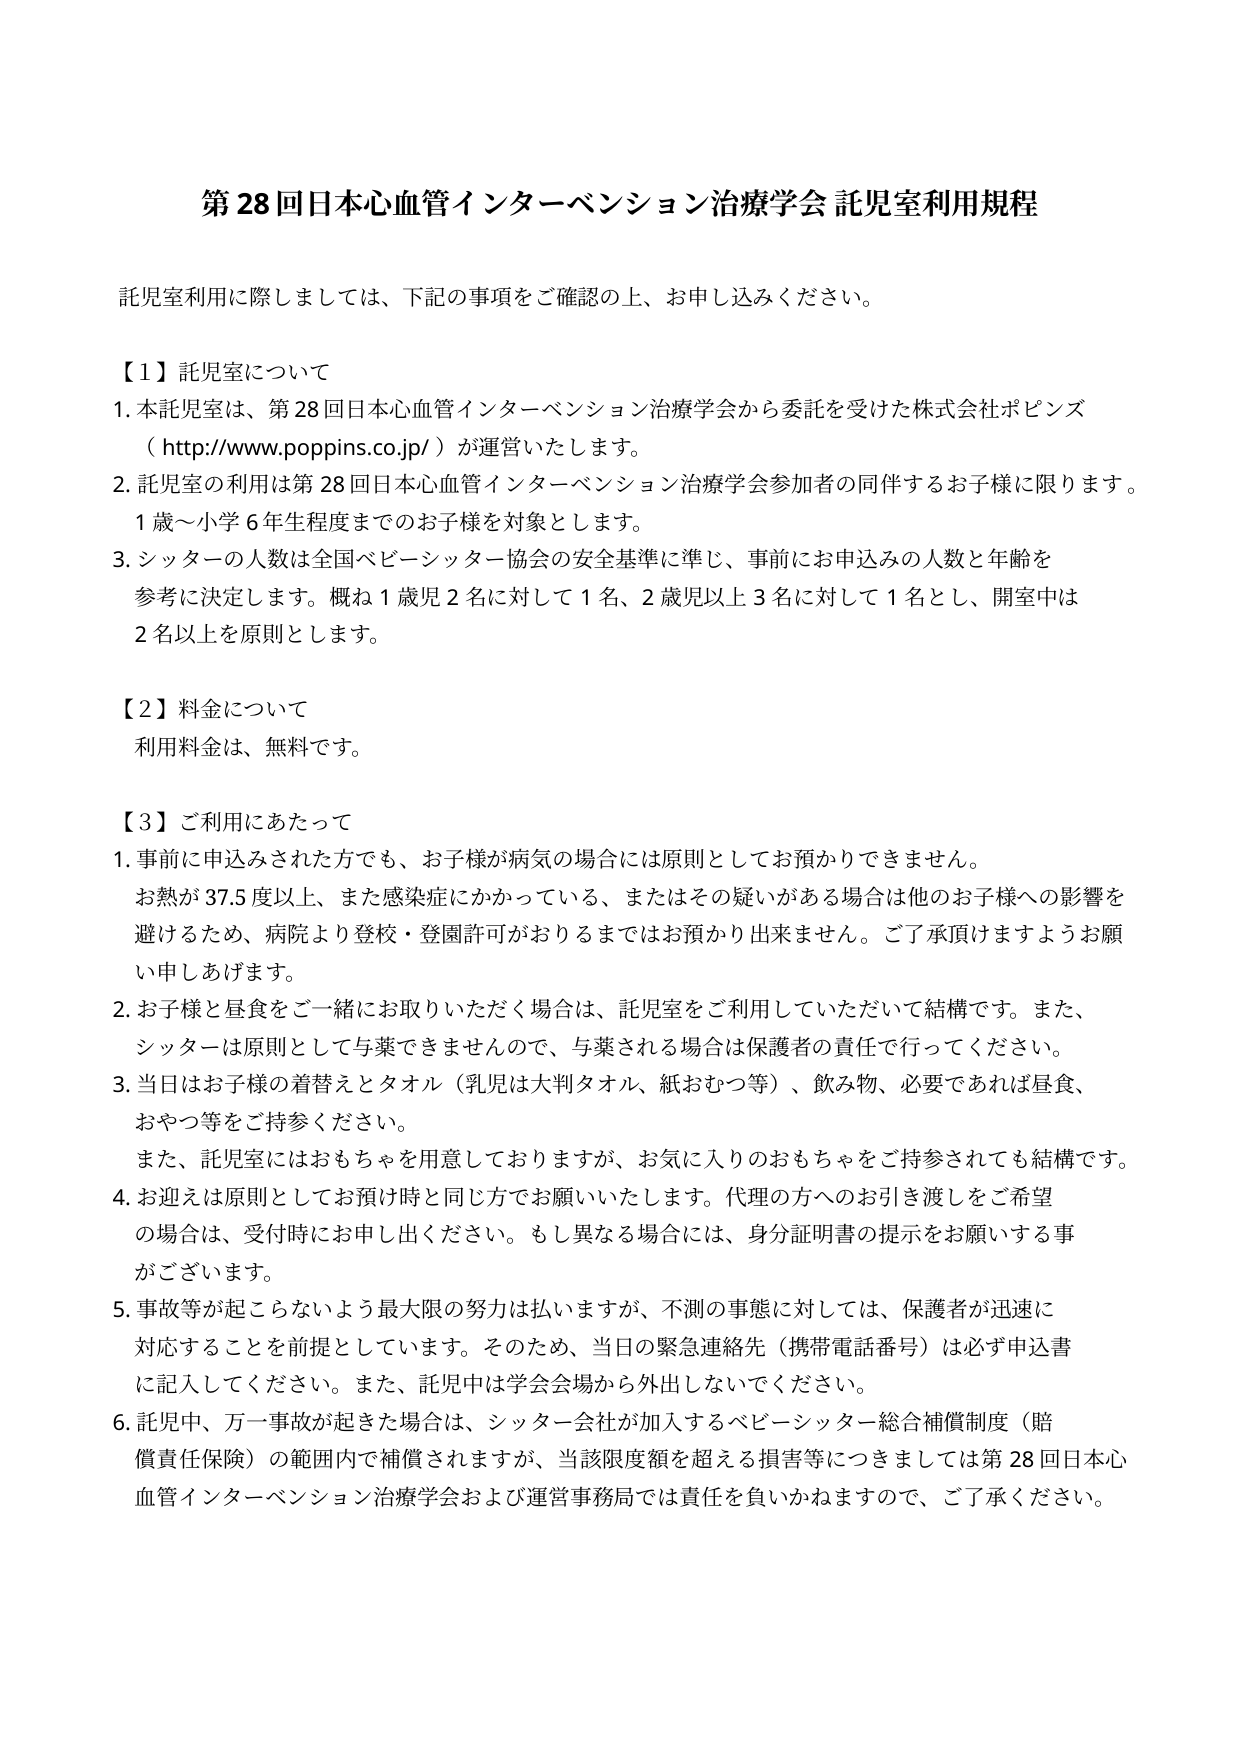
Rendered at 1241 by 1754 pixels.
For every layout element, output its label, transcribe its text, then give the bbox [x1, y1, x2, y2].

text 託児室利用に際しましては、下記の事項をご確認の上、お申し込みください。 [112, 277, 1128, 314]
text 5. 事故等が起こらないよう最大限の努力は払いますが、不測の事態に対しては、保護者が迅速に [112, 1289, 1128, 1327]
text シッターは原則として与薬できませんので、与薬される場合は保護者の責任で行ってください。 [112, 1027, 1128, 1064]
text 1. 事前に申込みされた方でも、お子様が病気の場合には原則としてお預かりできません。 [112, 839, 1128, 877]
text 1. 本託児室は、第28回日本心血管インターベンション治療学会から委託を受けた株式会社ポピンズ [112, 389, 1128, 427]
text 利用料金は、無料です。 [112, 727, 1128, 764]
text 3. 当日はお子様の着替えとタオル（乳児は大判タオル、紙おむつ等）、飲み物、必要であれば昼食、 [112, 1064, 1128, 1102]
text お熱が37.5度以上、また感染症にかかっている、またはその疑いがある場合は他のお子様への影響を避けるため、病院より登校・登園許可がおりるまではお預かり出来ません。ご了承頂けますようお願い申しあげます。 [134, 877, 1128, 989]
text 【３】ご利用にあたって [112, 802, 1128, 839]
text 【１】託児室について [112, 352, 1128, 389]
text の場合は、受付時にお申し出ください。もし異なる場合には、身分証明書の提示をお願いする事 [112, 1214, 1128, 1252]
text 【２】料金について [112, 689, 1128, 727]
text がございます。 [112, 1252, 1128, 1289]
text 4. お迎えは原則としてお預け時と同じ方でお願いいたします。代理の方へのお引き渡しをご希望 [112, 1177, 1128, 1214]
text に記入してください。また、託児中は学会会場から外出しないでください。 [112, 1364, 1128, 1402]
text また、託児室にはおもちゃを用意しておりますが、お気に入りのおもちゃをご持参されても結構です。 [134, 1139, 1128, 1177]
text 2. お子様と昼食をご一緒にお取りいただく場合は、託児室をご利用していただいて結構です。また、 [112, 989, 1128, 1027]
text 償責任保険）の範囲内で補償されますが、当該限度額を超える損害等につきましては第28回日本心血管インターベンション治療学会および運営事務局では責任を負いかねますので、ご了承ください。 [134, 1439, 1128, 1514]
text 2. 託児室の利用は第28回日本心血管インターベンション治療学会参加者の同伴するお子様に限ります。1 歳～小学 6年生程度までのお子様を対象とします。 [112, 464, 1128, 539]
text 6. 託児中、万一事故が起きた場合は、シッター会社が加入するベビーシッター総合補償制度（賠 [112, 1402, 1128, 1439]
text 対応することを前提としています。そのため、当日の緊急連絡先（携帯電話番号）は必ず申込書 [112, 1327, 1128, 1364]
text 第28回日本心血管インターベンション治療学会 託児室利用規程 [112, 164, 1128, 239]
text （ http://www.poppins.co.jp/ ）が運営いたします。 [112, 427, 1128, 464]
text 参考に決定します。概ね 1 歳児 2 名に対して 1 名、2 歳児以上 3 名に対して 1 名とし、開室中は [112, 577, 1128, 614]
text おやつ等をご持参ください。 [134, 1102, 1128, 1139]
text 2 名以上を原則とします。 [112, 614, 1128, 652]
text 3. シッターの人数は全国ベビーシッター協会の安全基準に準じ、事前にお申込みの人数と年齢を [112, 539, 1128, 577]
